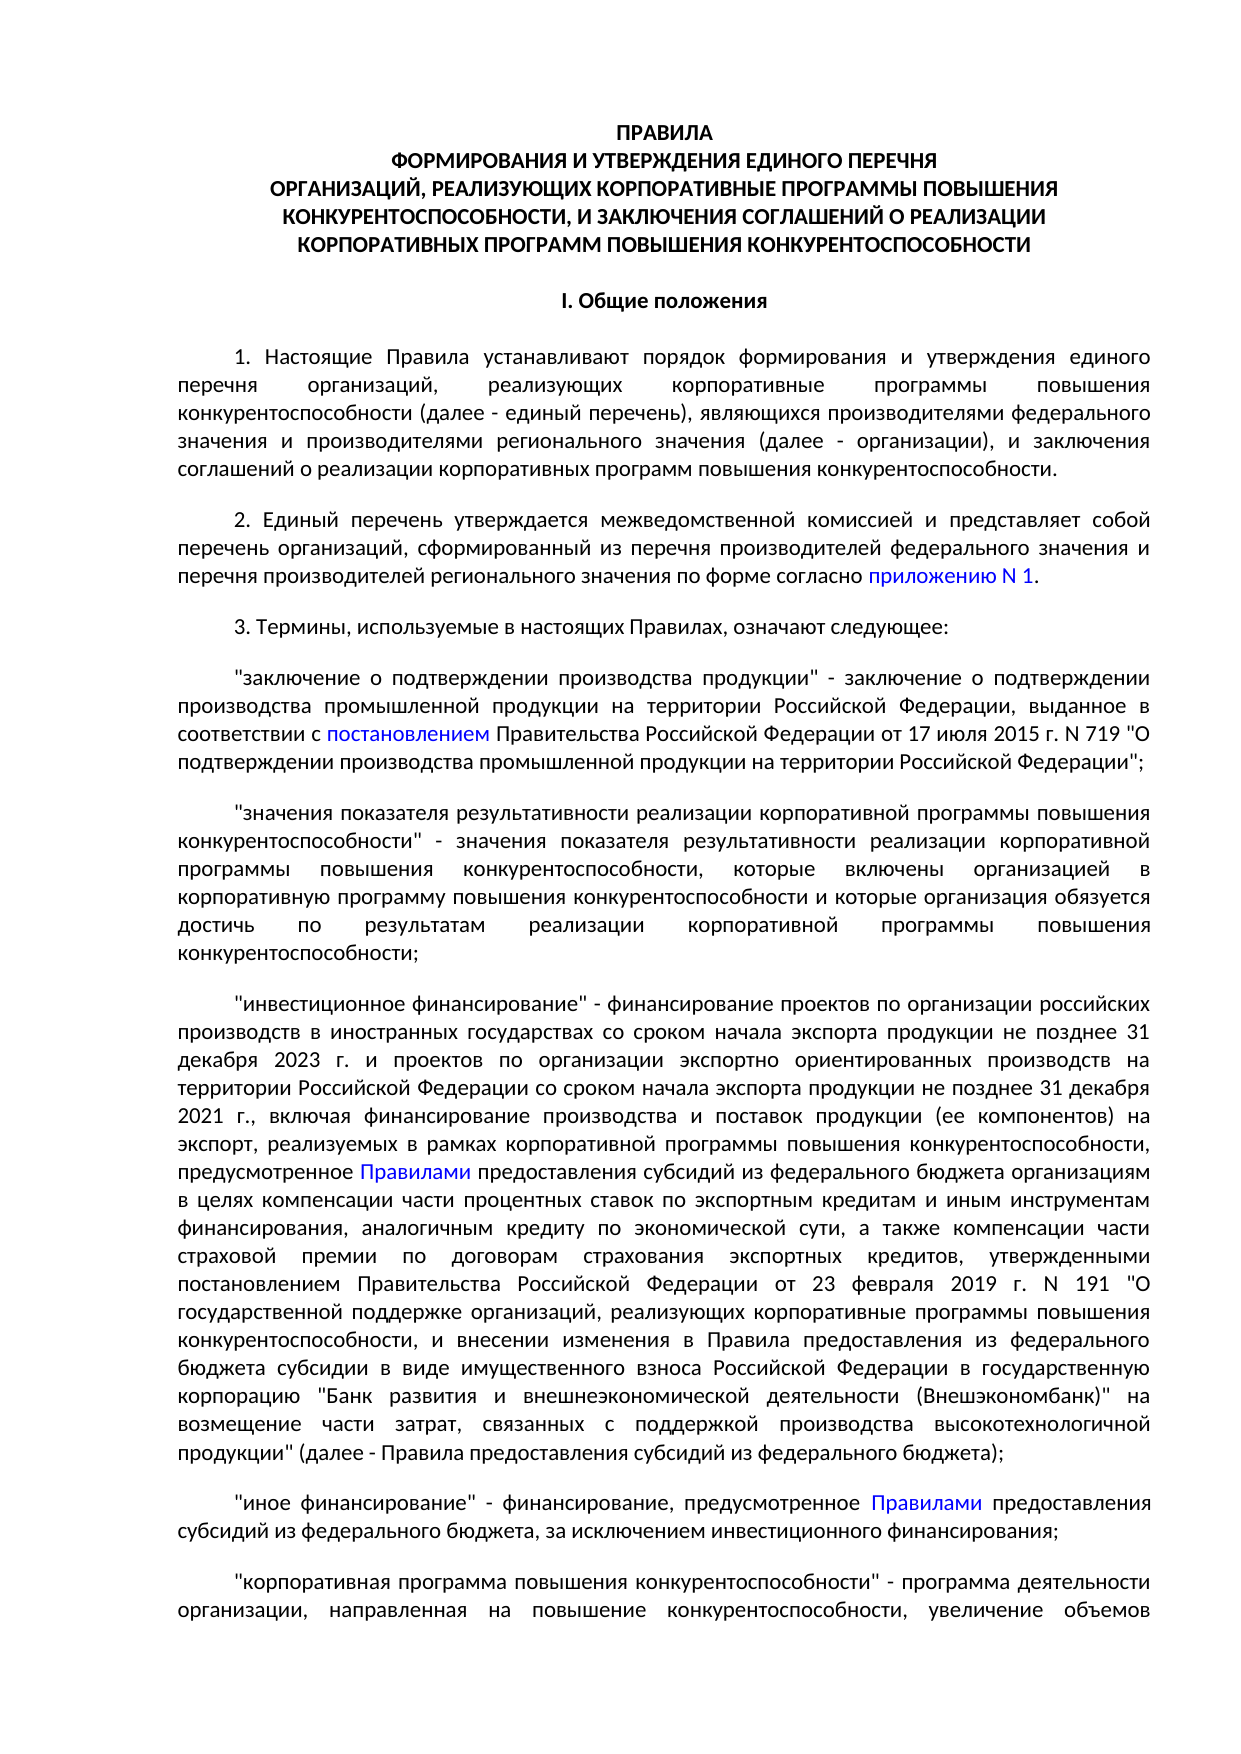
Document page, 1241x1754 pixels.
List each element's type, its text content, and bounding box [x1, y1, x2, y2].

text 3. Термины, используемые в настоящих Правилах, означают следующее: [177, 612, 1152, 640]
title ФОРМИРОВАНИЯ И УТВЕРЖДЕНИЯ ЕДИНОГО ПЕРЕЧНЯ [177, 146, 1152, 174]
text "иное финансирование" - финансирование, предусмотренное Правилами предоставления субсидий из федерального бюджета, за исключением инвестиционного финансирования; [177, 1488, 1152, 1544]
title ПРАВИЛА [177, 118, 1152, 146]
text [177, 1567, 1152, 1623]
title КОНКУРЕНТОСПОСОБНОСТИ, И ЗАКЛЮЧЕНИЯ СОГЛАШЕНИЙ О РЕАЛИЗАЦИИ [177, 202, 1152, 230]
title I. Общие положения [177, 286, 1152, 314]
text "инвестиционное финансирование" - финансирование проектов по организации российских производств в иностранных государствах со сроком начала экспорта продукции не позднее 31 декабря 2023 г. и проектов по организации экспортно ориентированных производств на территории Российской Федерации со сроком начала экспорта продукции не позднее 31 декабря 2021 г., включая финансирование производства и поставок продукции (ее компонентов) на экспорт, реализуемых в рамках корпоративной программы повышения конкурентоспособности, предусмотренное Правилами предоставления субсидий из федерального бюджета организациям в целях компенсации части процентных ставок по экспортным кредитам и иным инструментам финансирования, аналогичным кредиту по экономической сути, а также компенсации части страховой премии по договорам страхования экспортных кредитов, утвержденными постановлением Правительства Российской Федерации от 23 февраля 2019 г. N 191 "О государственной поддержке организаций, реализующих корпоративные программы повышения конкурентоспособности, и внесении изменения в Правила предоставления из федерального бюджета субсидии в виде имущественного взноса Российской Федерации в государственную корпорацию "Банк развития и внешнеэкономической деятельности (Внешэкономбанк)" на возмещение части затрат, связанных с поддержкой производства высокотехнологичной продукции" (далее - Правила предоставления субсидий из федерального бюджета); [177, 989, 1152, 1466]
title КОРПОРАТИВНЫХ ПРОГРАММ ПОВЫШЕНИЯ КОНКУРЕНТОСПОСОБНОСТИ [177, 230, 1152, 258]
title ОРГАНИЗАЦИЙ, РЕАЛИЗУЮЩИХ КОРПОРАТИВНЫЕ ПРОГРАММЫ ПОВЫШЕНИЯ [177, 174, 1152, 202]
text 2. Единый перечень утверждается межведомственной комиссией и представляет собой перечень организаций, сформированный из перечня производителей федерального значения и перечня производителей регионального значения по форме согласно приложению N 1. [177, 505, 1152, 589]
text 1. Настоящие Правила устанавливают порядок формирования и утверждения единого перечня организаций, реализующих корпоративные программы повышения конкурентоспособности (далее - единый перечень), являющихся производителями федерального значения и производителями регионального значения (далее - организации), и заключения соглашений о реализации корпоративных программ повышения конкурентоспособности. [177, 342, 1152, 482]
text "значения показателя результативности реализации корпоративной программы повышения конкурентоспособности" - значения показателя результативности реализации корпоративной программы повышения конкурентоспособности, которые включены организацией в корпоративную программу повышения конкурентоспособности и которые организация обязуется достичь по результатам реализации корпоративной программы повышения конкурентоспособности; [177, 798, 1152, 966]
text "заключение о подтверждении производства продукции" - заключение о подтверждении производства промышленной продукции на территории Российской Федерации, выданное в соответствии с постановлением Правительства Российской Федерации от 17 июля 2015 г. N 719 "О подтверждении производства промышленной продукции на территории Российской Федерации"; [177, 663, 1152, 775]
